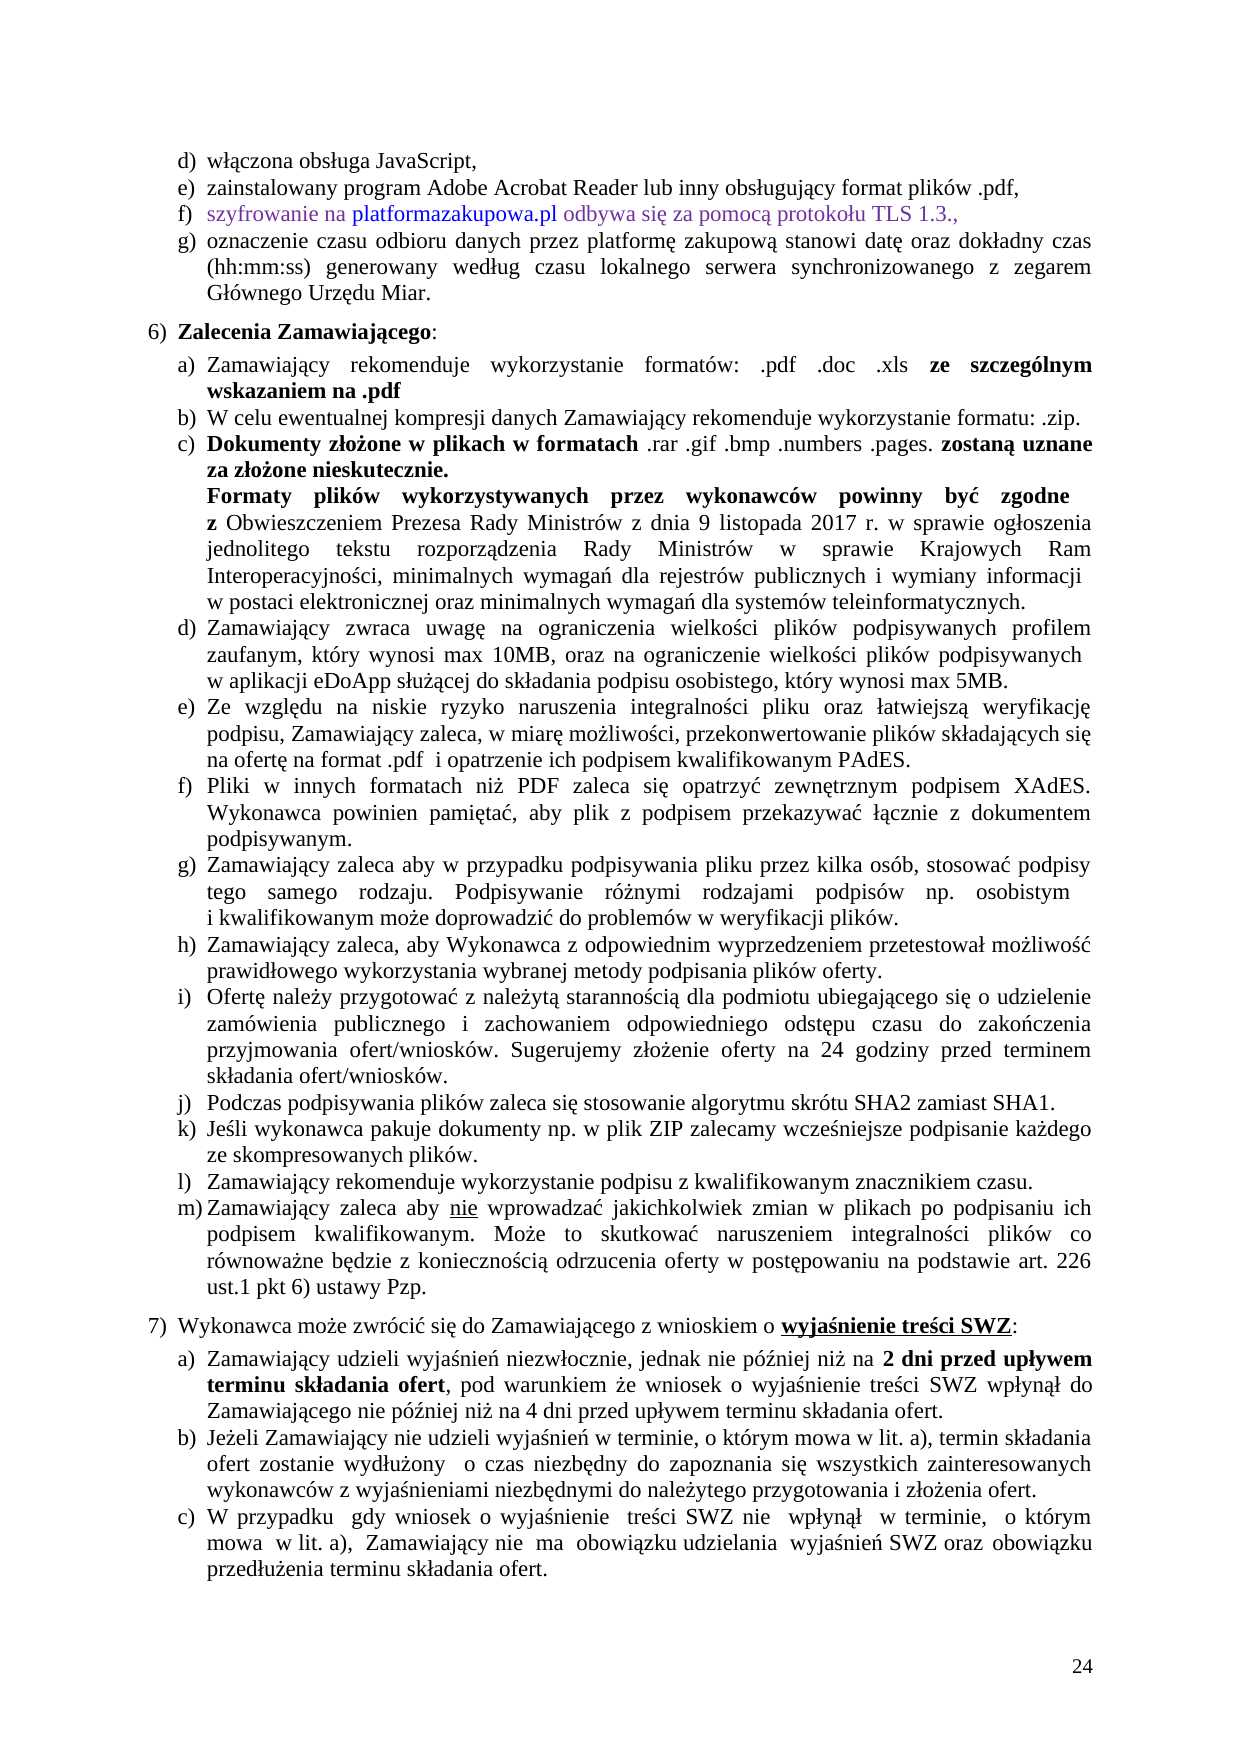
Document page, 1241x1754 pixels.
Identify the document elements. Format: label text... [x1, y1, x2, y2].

list Podczas podpisywania plików zaleca się stosowanie algorytmu skrótu SHA2 zamiast SHA1. [177, 1089, 1093, 1115]
list zainstalowany program Adobe Acrobat Reader lub inny obsługujący format plików .pdf, [177, 174, 1093, 200]
list Zamawiający zaleca aby w przypadku podpisywania pliku przez kilka osób, stosować podpisy tego samego rodzaju. Podpisywanie różnymi rodzajami podpisów np. osobistym i kwalifikowanym może doprowadzić do problemów w weryfikacji plików. [177, 852, 1093, 931]
list Ofertę należy przygotować z należytą starannością dla podmiotu ubiegającego się o udzielenie zamówienia publicznego i zachowaniem odpowiedniego odstępu czasu do zakończenia przyjmowania ofert/wniosków. Sugerujemy złożenie oferty na 24 godziny przed terminem składania ofert/wniosków. [177, 983, 1093, 1089]
list Jeśli wykonawca pakuje dokumenty np. w plik ZIP zalecamy wcześniejsze podpisanie każdego ze skompresowanych plików. [177, 1115, 1093, 1168]
list Zamawiający rekomenduje wykorzystanie formatów: .pdf .doc .xls ze szczególnym wskazaniem na .pdf [177, 351, 1093, 403]
list włączona obsługa JavaScript, [177, 148, 1093, 174]
text Formaty plików wykorzystywanych przez wykonawców powinny być zgodne z Obwieszczeniem Prezesa Rady Ministrów z dnia 9 listopada 2017 r. w sprawie ogłoszenia jednolitego tekstu rozporządzenia Rady Ministrów w sprawie Krajowych Ram Interoperacyjności, minimalnych wymagań dla rejestrów publicznych i wymiany informacji w postaci elektronicznej oraz minimalnych wymagań dla systemów teleinformatycznych. [207, 483, 1093, 614]
list Zamawiający zwraca uwagę na ograniczenia wielkości plików podpisywanych profilem zaufanym, który wynosi max 10MB, oraz na ograniczenie wielkości plików podpisywanych w aplikacji eDoApp służącej do składania podpisu osobistego, który wynosi max 5MB. [177, 614, 1093, 693]
list Zamawiający udzieli wyjaśnień niezwłocznie, jednak nie później niż na 2 dni przed upływem terminu składania ofert, pod warunkiem że wniosek o wyjaśnienie treści SWZ wpłynął do Zamawiającego nie później niż na 4 dni przed upływem terminu składania ofert. [177, 1345, 1093, 1424]
list Zamawiający rekomenduje wykorzystanie podpisu z kwalifikowanym znacznikiem czasu. [177, 1168, 1093, 1194]
list szyfrowanie na platformazakupowa.pl odbywa się za pomocą protokołu TLS 1.3., [177, 200, 1093, 227]
list W przypadku gdy wniosek o wyjaśnienie treści SWZ nie wpłynął w terminie, o którym mowa w lit. a), Zamawiający nie ma obowiązku udzielania wyjaśnień SWZ oraz obowiązku przedłużenia terminu składania ofert. [177, 1503, 1093, 1582]
list Zalecenia Zamawiającego: [148, 318, 1093, 344]
list W celu ewentualnej kompresji danych Zamawiający rekomenduje wykorzystanie formatu: .zip. [177, 403, 1093, 430]
list Pliki w innych formatach niż PDF zaleca się opatrzyć zewnętrznym podpisem XAdES. Wykonawca powinien pamiętać, aby plik z podpisem przekazywać łącznie z dokumentem podpisywanym. [177, 772, 1093, 852]
list Wykonawca może zwrócić się do Zamawiającego z wnioskiem o wyjaśnienie treści SWZ: [148, 1312, 1087, 1338]
list Zamawiający zaleca, aby Wykonawca z odpowiednim wyprzedzeniem przetestował możliwość prawidłowego wykorzystania wybranej metody podpisania plików oferty. [177, 931, 1093, 983]
list Dokumenty złożone w plikach w formatach .rar .gif .bmp .numbers .pages. zostaną uznane za złożone nieskutecznie. [177, 430, 1093, 483]
list Zamawiający zaleca aby nie wprowadzać jakichkolwiek zmian w plikach po podpisaniu ich podpisem kwalifikowanym. Może to skutkować naruszeniem integralności plików co równoważne będzie z koniecznością odrzucenia oferty w postępowaniu na podstawie art. 226 ust.1 pkt 6) ustawy Pzp. [177, 1194, 1093, 1299]
list Jeżeli Zamawiający nie udzieli wyjaśnień w terminie, o którym mowa w lit. a), termin składania ofert zostanie wydłużony o czas niezbędny do zapoznania się wszystkich zainteresowanych wykonawców z wyjaśnieniami niezbędnymi do należytego przygotowania i złożenia ofert. [177, 1424, 1093, 1503]
list Ze względu na niskie ryzyko naruszenia integralności pliku oraz łatwiejszą weryfikację podpisu, Zamawiający zaleca, w miarę możliwości, przekonwertowanie plików składających się na ofertę na format .pdf i opatrzenie ich podpisem kwalifikowanym PAdES. [177, 693, 1093, 772]
list oznaczenie czasu odbioru danych przez platformę zakupową stanowi datę oraz dokładny czas (hh:mm:ss) generowany według czasu lokalnego serwera synchronizowanego z zegarem Głównego Urzędu Miar. [177, 227, 1093, 306]
